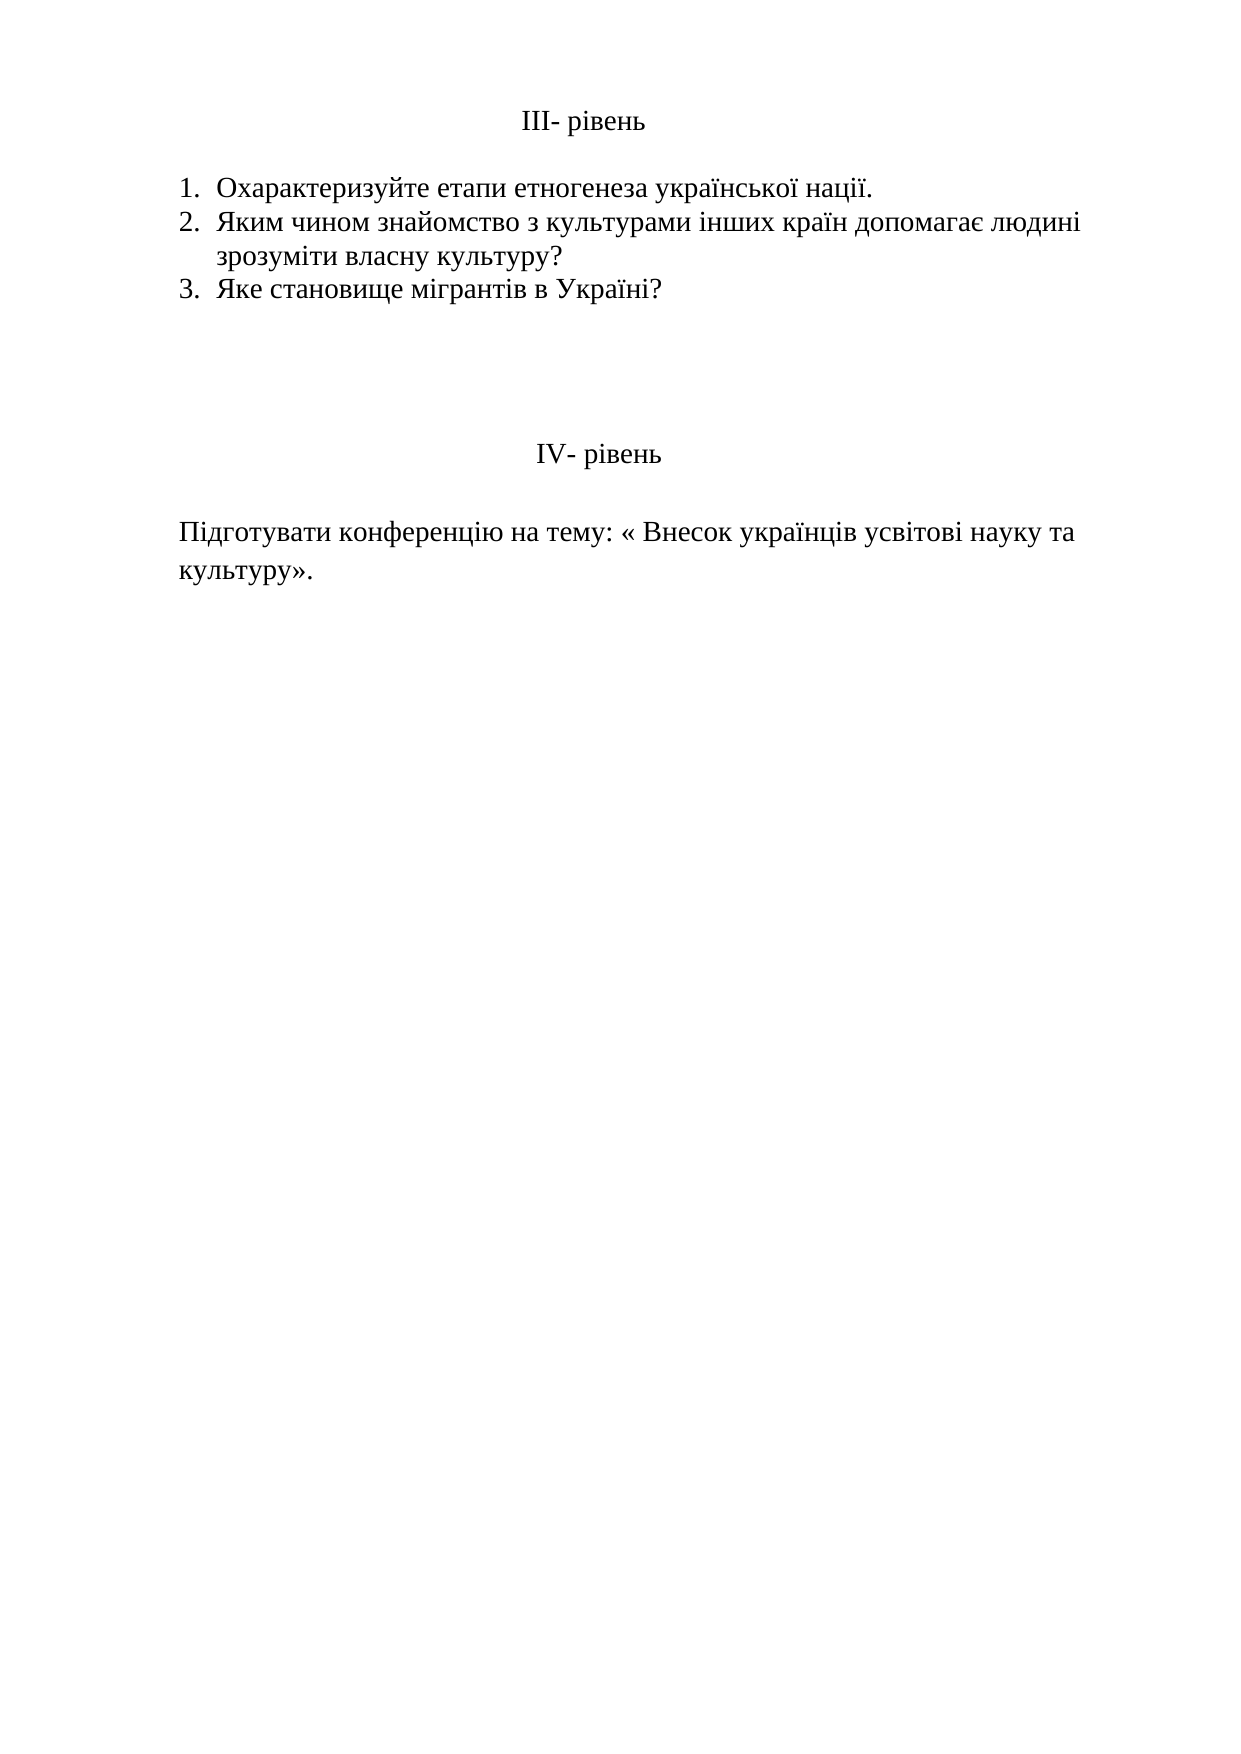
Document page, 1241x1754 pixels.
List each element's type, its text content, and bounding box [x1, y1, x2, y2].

list Охарактеризуйте етапи етногенеза української нації. [178, 171, 1152, 204]
list Яким чином знайомство з культурами інших країн допомагає людині зрозуміти власну культуру? [178, 204, 1152, 271]
list Яке становище мігрантів в Україні? [178, 271, 1152, 305]
list Підготувати конференцію на тему: « Внесок українців усвітові науку та культуру». [178, 514, 1152, 586]
list ІІІ- рівень [178, 103, 1152, 137]
list IV- рівень [178, 437, 1152, 470]
